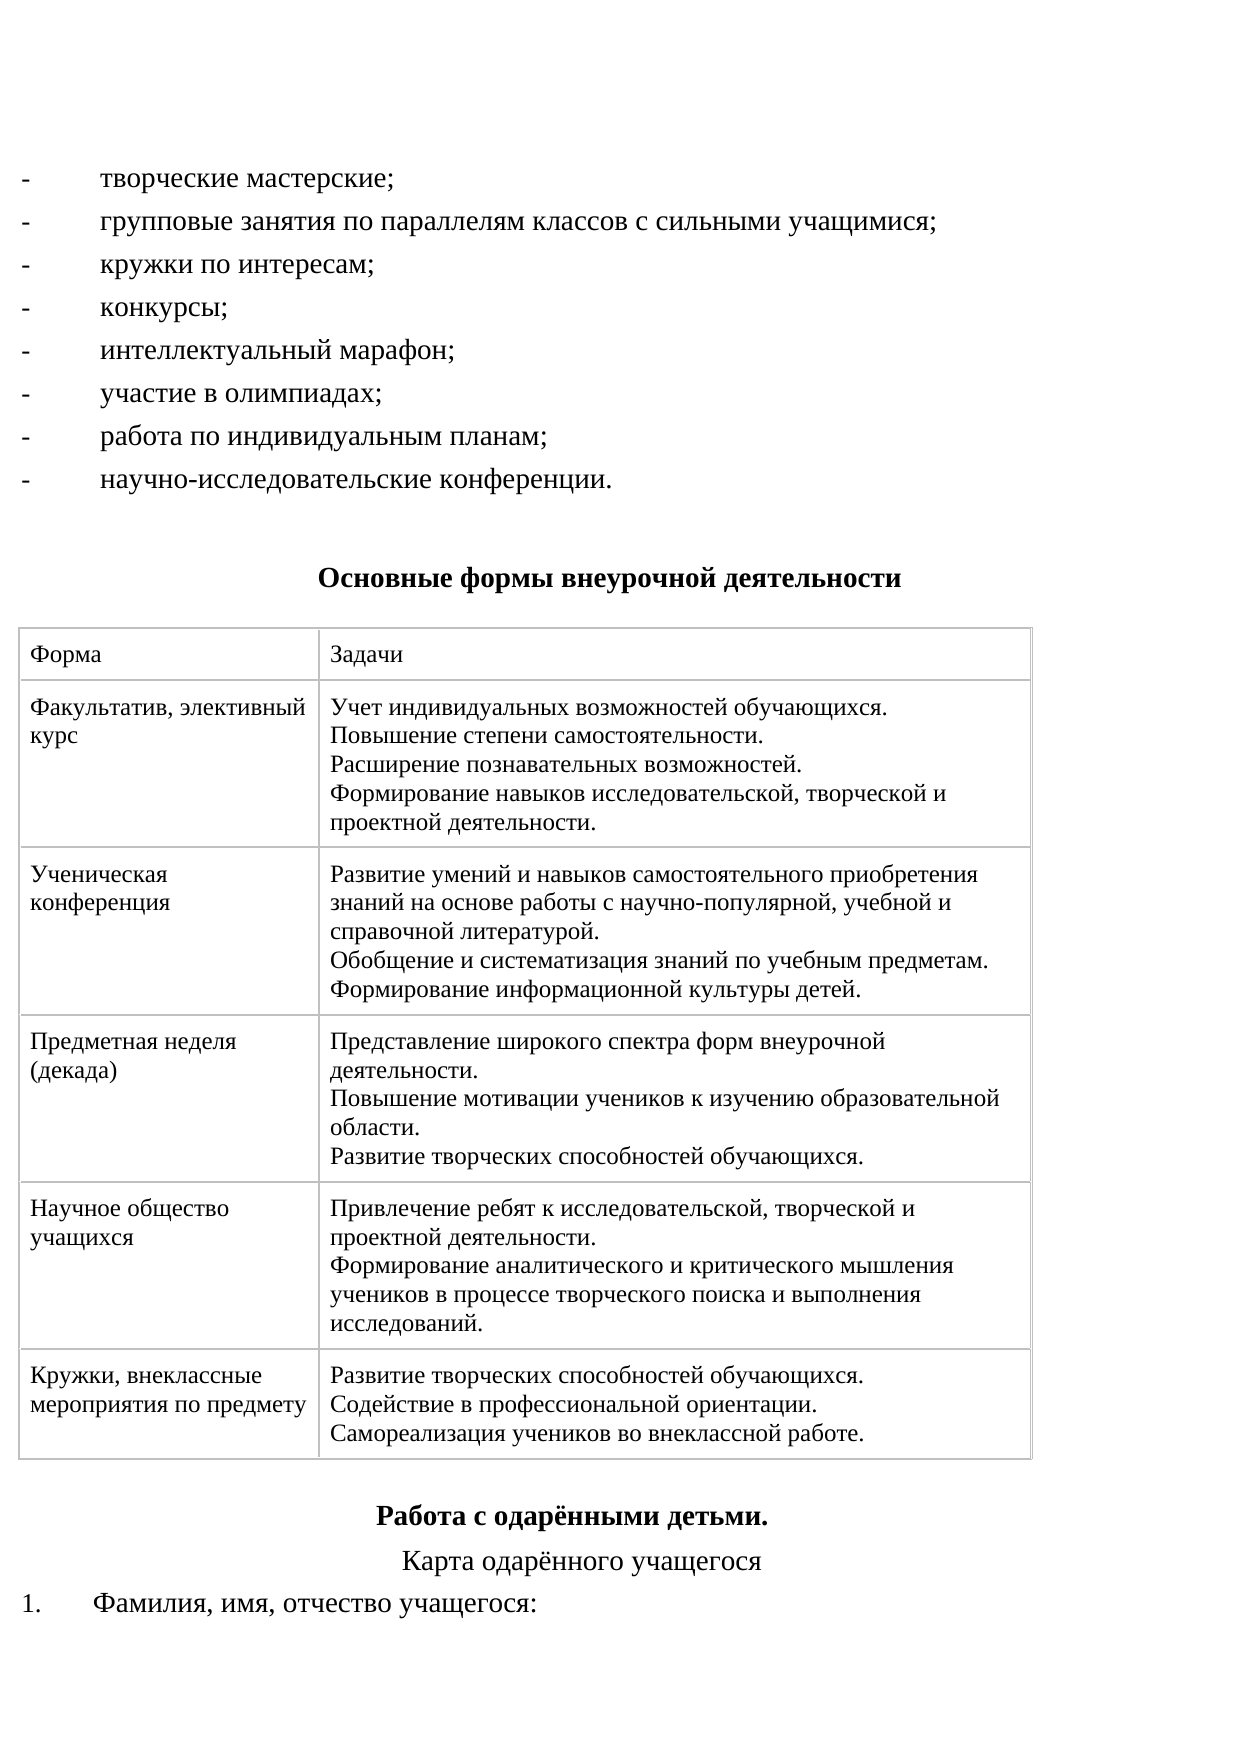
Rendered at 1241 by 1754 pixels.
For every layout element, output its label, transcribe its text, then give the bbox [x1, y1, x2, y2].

list Основные формы внеурочной деятельности [94, 560, 1126, 593]
table_header Форма [20, 629, 318, 679]
table_cell Предметная неделя (декада) [20, 1016, 318, 1181]
list групповые занятия по параллелям классов с сильными учащимися; [21, 196, 1126, 239]
text Работа с одарёнными детьми. [19, 1504, 1126, 1531]
table_cell Привлечение ребят к исследовательской, творческой и проектной деятельности. Формирование аналитического и критического мышления учеников в процессе творческого поиска и выполнения исследований. [320, 1183, 1030, 1348]
table_cell Развитие творческих способностей обучающихся. Содействие в профессиональной ориентации. Самореализация учеников во внеклассной работе. [320, 1350, 1030, 1457]
list работа по индивидуальным планам; [21, 411, 1126, 454]
list участие в олимпиадах; [21, 368, 1126, 411]
table_cell Учет индивидуальных возможностей обучающихся. Повышение степени самостоятельности. Расширение познавательных возможностей. Формирование навыков исследовательской, творческой и проектной деятельности. [320, 681, 1030, 846]
table_cell Кружки, внеклассные мероприятия по предмету [20, 1350, 318, 1457]
list интеллектуальный марафон; [21, 325, 1126, 368]
list Фамилия, имя, отчество учащегося: [21, 1591, 1126, 1618]
table_header Задачи [320, 629, 1030, 679]
list научно-исследовательские конференции. [21, 454, 1126, 497]
list творческие мастерские; [21, 153, 1126, 196]
table_cell Представление широкого спектра форм внеурочной деятельности. Повышение мотивации учеников к изучению образовательной области. Развитие творческих способностей обучающихся. [320, 1016, 1030, 1181]
text Карта одарённого учащегося [38, 1549, 1126, 1576]
list конкурсы; [21, 282, 1126, 325]
table_cell Научное общество учащихся [20, 1183, 318, 1348]
list кружки по интересам; [21, 239, 1126, 282]
table_cell Развитие умений и навыков самостоятельного приобретения знаний на основе работы с научно-популярной, учебной и справочной литературой. Обобщение и систематизация знаний по учебным предметам. Формирование информационной культуры детей. [320, 848, 1030, 1013]
table_cell Ученическая конференция [20, 848, 318, 1013]
table_cell Факультатив, элективный курс [20, 681, 318, 846]
